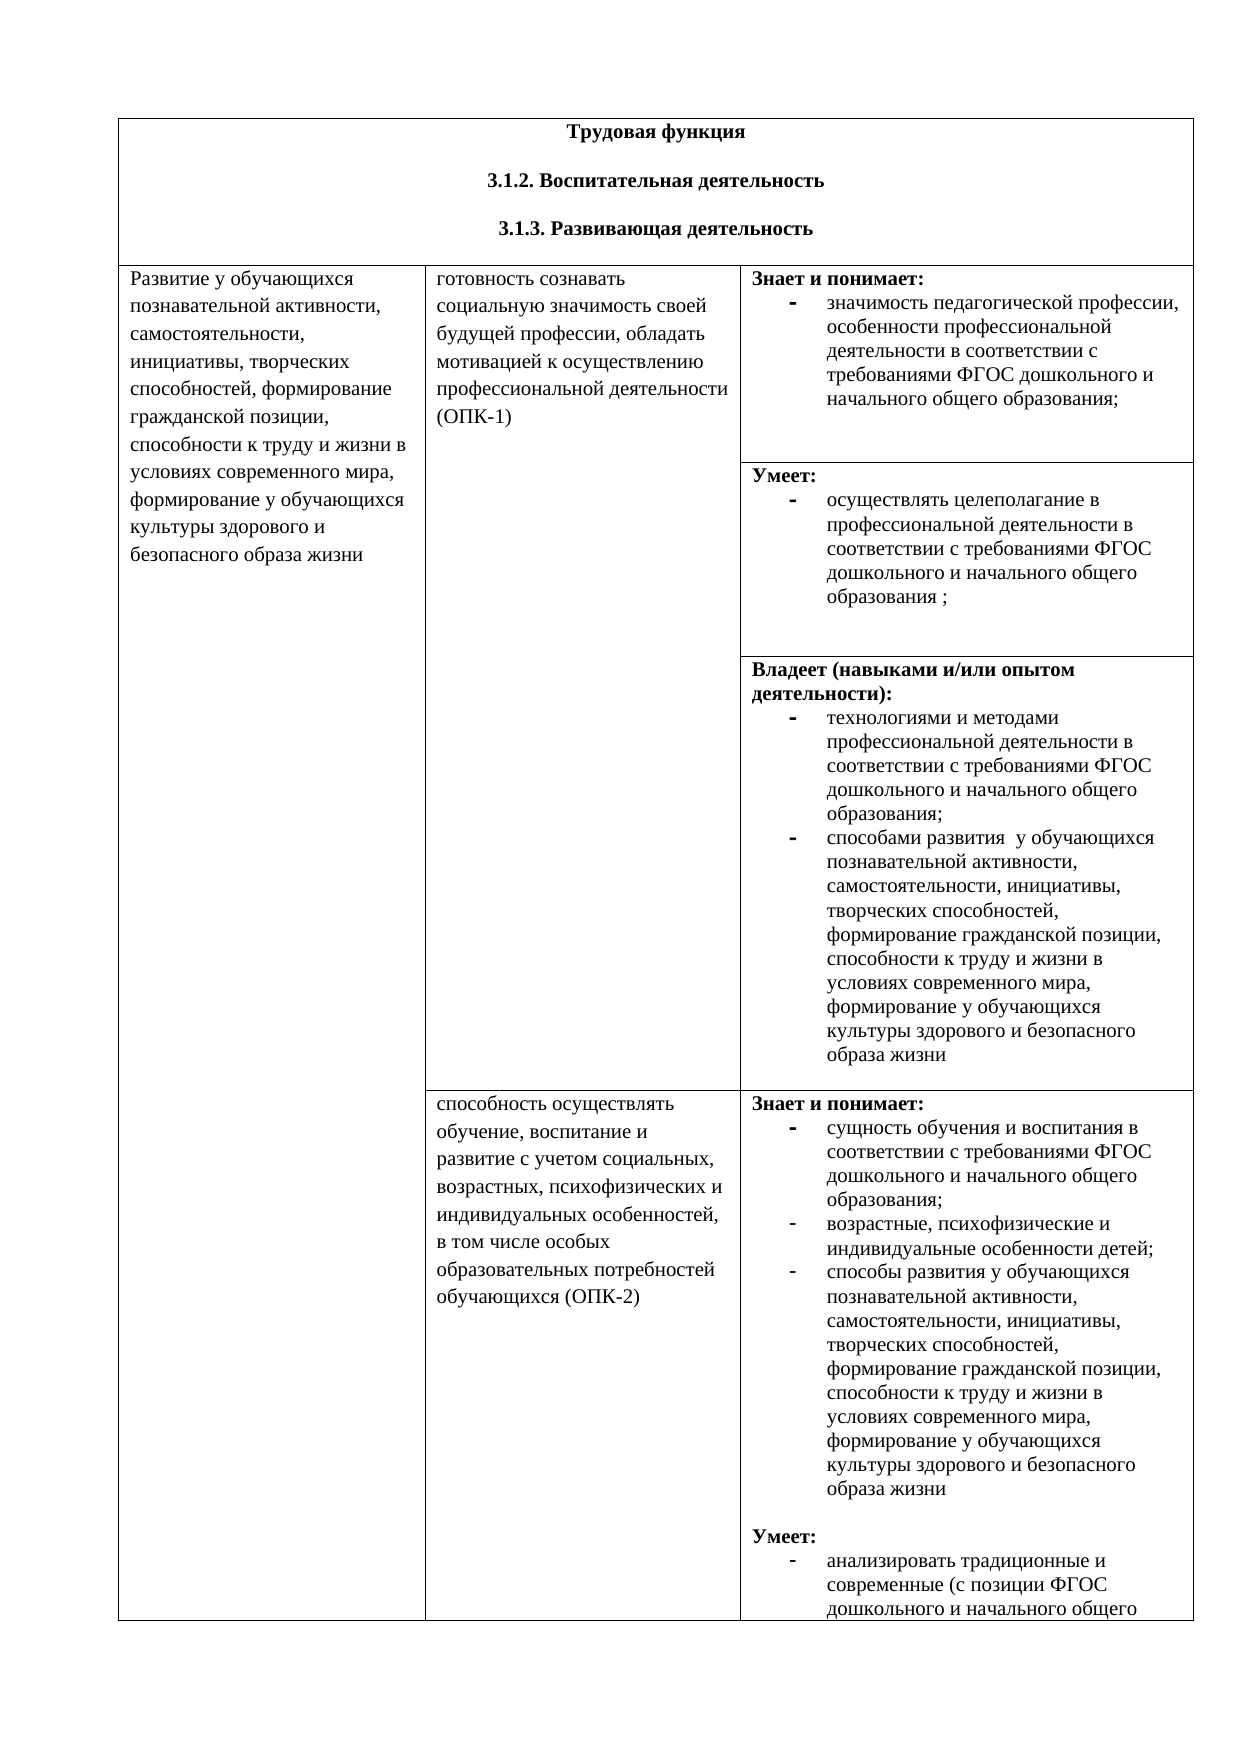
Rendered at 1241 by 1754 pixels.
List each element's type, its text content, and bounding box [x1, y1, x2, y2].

table_cell готовность сознавать социальную значимость своей будущей профессии, обладать мотивацией к осуществлению профессиональной деятельности (ОПК-1) [426, 266, 740, 1090]
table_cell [741, 1091, 1193, 1620]
table_cell Трудовая функция 3.1.2. Воспитательная деятельность 3.1.3. Развивающая деятельность [119, 119, 1193, 265]
table_cell Владеет (навыками и/или опытом деятельности): технологиями и методами профессиональной деятельности в соответствии с требованиями ФГОС дошкольного и начального общего образования; способами развития у обучающихся познавательной активности, самостоятельности, инициативы, творческих способностей, формирование гражданской позиции, способности к труду и жизни в условиях современного мира, формирование у обучающихся культуры здорового и безопасного образа жизни [741, 657, 1193, 1090]
table_cell Знает и понимает: значимость педагогической профессии, особенности профессиональной деятельности в соответствии с требованиями ФГОС дошкольного и начального общего образования; [741, 266, 1193, 462]
table_cell Умеет: осуществлять целеполагание в профессиональной деятельности в соответствии с требованиями ФГОС дошкольного и начального общего образования ; [741, 463, 1193, 656]
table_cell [426, 1091, 740, 1620]
table_cell Развитие у обучающихся познавательной активности, самостоятельности, инициативы, творческих способностей, формирование гражданской позиции, способности к труду и жизни в условиях современного мира, формирование у обучающихся культуры здорового и безопасного образа жизни [119, 266, 425, 1620]
